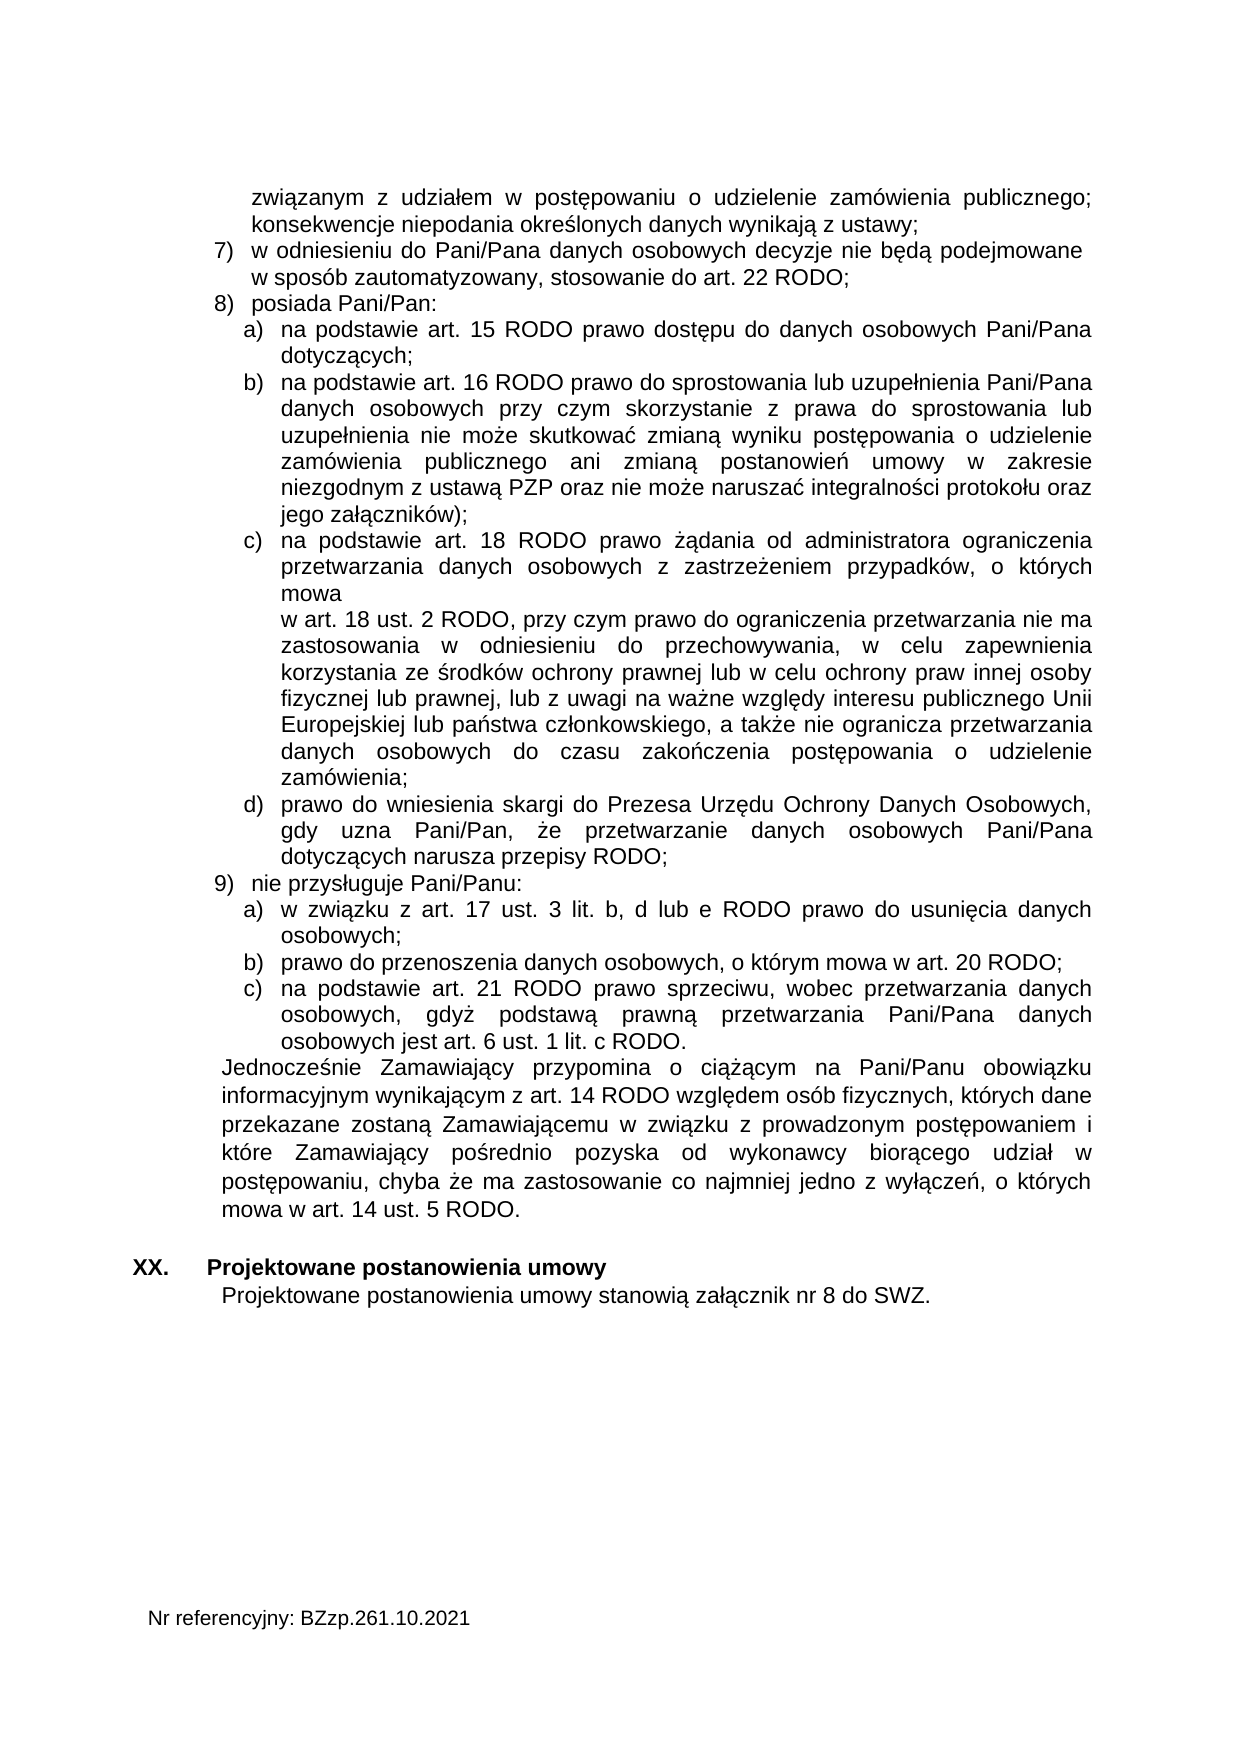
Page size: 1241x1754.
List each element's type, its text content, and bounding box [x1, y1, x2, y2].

list Projektowane postanowienia umowy [169, 1254, 1093, 1281]
list w związku z art. 17 ust. 3 lit. b, d lub e RODO prawo do usunięcia danych osobowych; [243, 896, 1093, 949]
list na podstawie art. 21 RODO prawo sprzeciwu, wobec przetwarzania danych osobowych, gdyż podstawą prawną przetwarzania Pani/Pana danych osobowych jest art. 6 ust. 1 lit. c RODO. [243, 975, 1093, 1054]
list na podstawie art. 18 RODO prawo żądania od administratora ograniczenia przetwarzania danych osobowych z zastrzeżeniem przypadków, o których mowa w art. 18 ust. 2 RODO, przy czym prawo do ograniczenia przetwarzania nie ma zastosowania w odniesieniu do przechowywania, w celu zapewnienia korzystania ze środków ochrony prawnej lub w celu ochrony praw innej osoby fizycznej lub prawnej, lub z uwagi na ważne względy interesu publicznego Unii Europejskiej lub państwa członkowskiego, a także nie ogranicza przetwarzania danych osobowych do czasu zakończenia postępowania o udzielenie zamówienia; [243, 527, 1093, 791]
text Projektowane postanowienia umowy stanowią załącznik nr 8 do SWZ. [221, 1282, 1093, 1308]
list na podstawie art. 15 RODO prawo dostępu do danych osobowych Pani/Pana dotyczących; [243, 316, 1093, 369]
list na podstawie art. 16 RODO prawo do sprostowania lub uzupełnienia Pani/Pana danych osobowych przy czym skorzystanie z prawa do sprostowania lub uzupełnienia nie może skutkować zmianą wyniku postępowania o udzielenie zamówienia publicznego ani zmianą postanowień umowy w zakresie niezgodnym z ustawą PZP oraz nie może naruszać integralności protokołu oraz jego załączników); [243, 369, 1093, 527]
list nie przysługuje Pani/Panu: [214, 869, 1093, 896]
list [213, 184, 1093, 237]
list prawo do wniesienia skargi do Prezesa Urzędu Ochrony Danych Osobowych, gdy uzna Pani/Pan, że przetwarzanie danych osobowych Pani/Pana dotyczących narusza przepisy RODO; [243, 791, 1093, 869]
list w odniesieniu do Pani/Pana danych osobowych decyzje nie będą podejmowane w sposób zautomatyzowany, stosowanie do art. 22 RODO; [213, 237, 1093, 290]
text Jednocześnie Zamawiający przypomina o ciążącym na Pani/Panu obowiązku informacyjnym wynikającym z art. 14 RODO względem osób fizycznych, których dane przekazane zostaną Zamawiającemu w związku z prowadzonym postępowaniem i które Zamawiający pośrednio pozyska od wykonawcy biorącego udział w postępowaniu, chyba że ma zastosowanie co najmniej jedno z wyłączeń, o których mowa w art. 14 ust. 5 RODO. [221, 1054, 1093, 1223]
list prawo do przenoszenia danych osobowych, o którym mowa w art. 20 RODO; [243, 949, 1093, 975]
list posiada Pani/Pan: [214, 290, 1093, 316]
